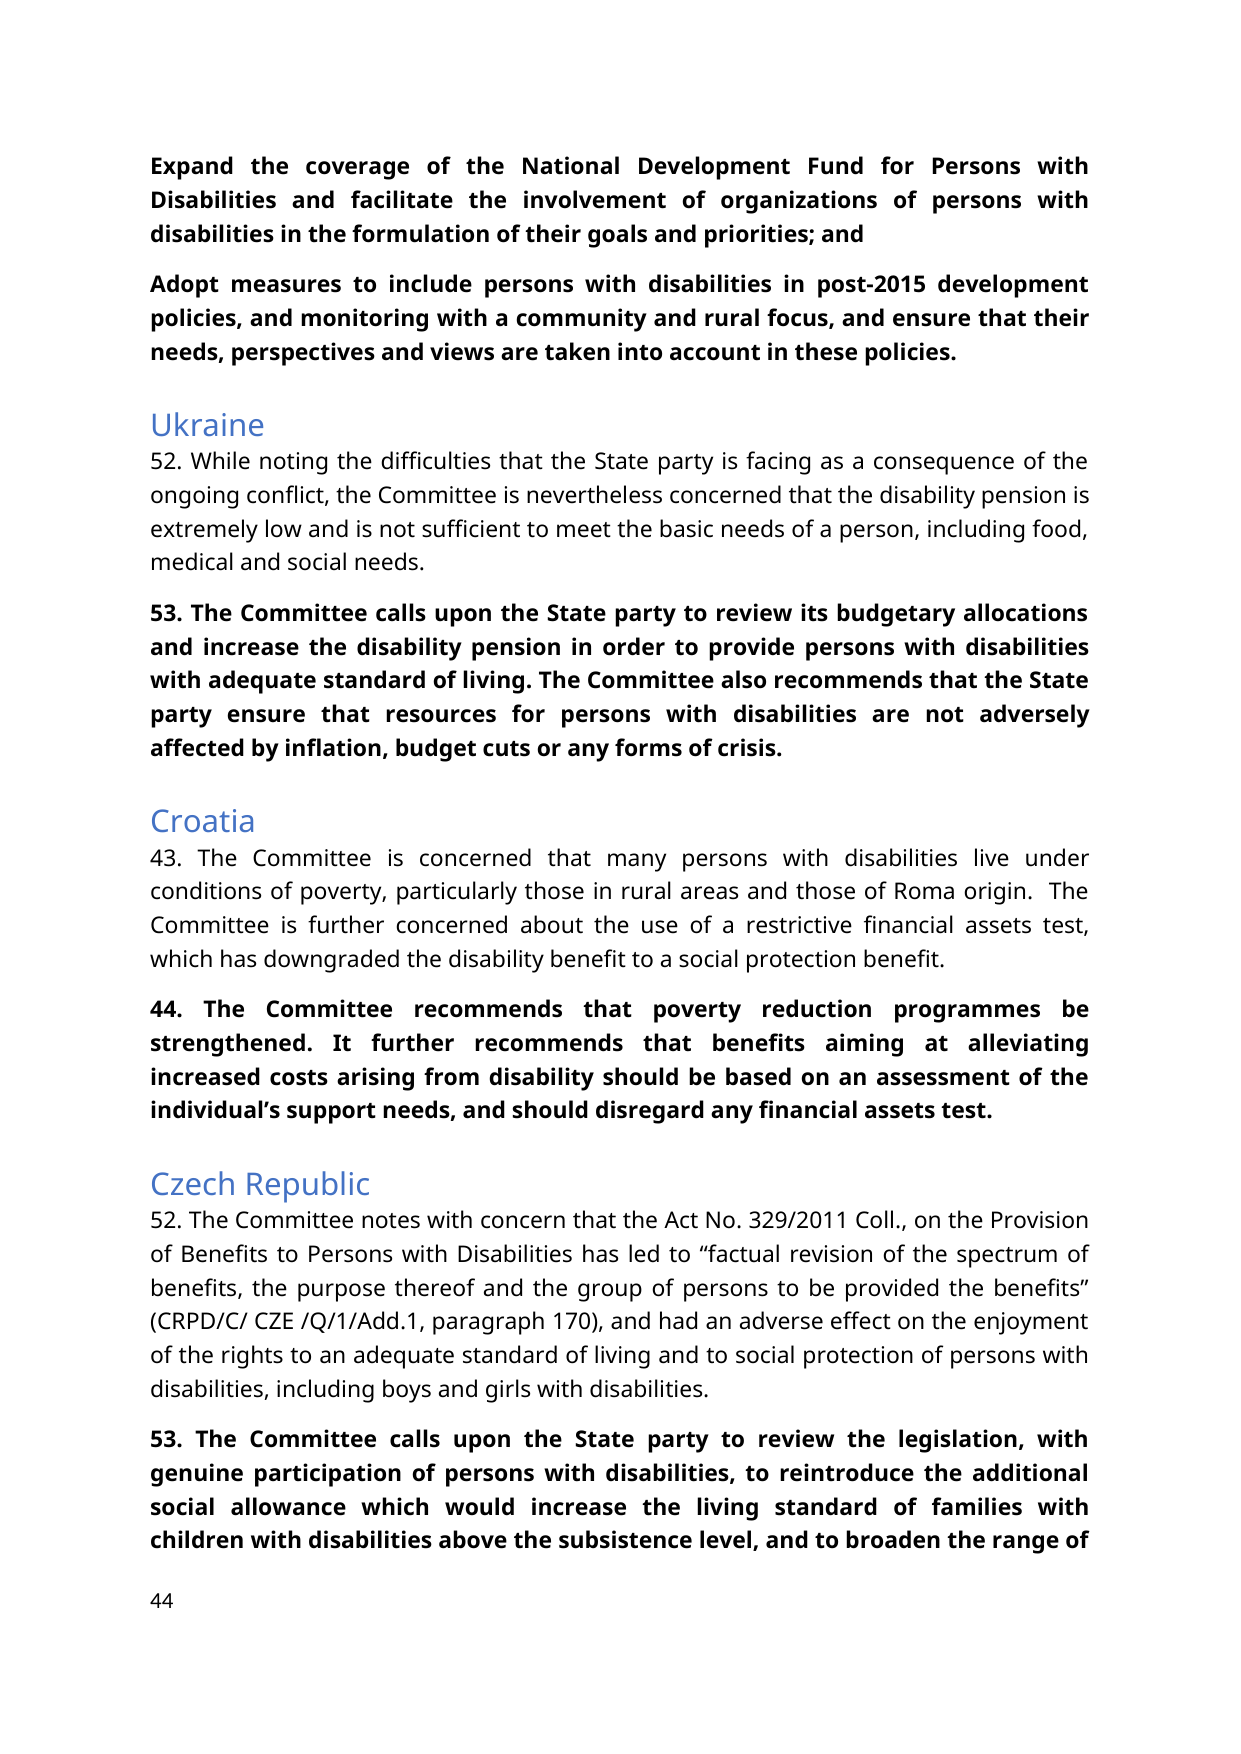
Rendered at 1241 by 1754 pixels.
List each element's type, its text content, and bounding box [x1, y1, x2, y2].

subtitle Ukraine [150, 402, 1090, 445]
text 52. While noting the difficulties that the State party is facing as a consequence of the ongoing conflict, the Committee is nevertheless concerned that the disability pension is extremely low and is not sufficient to meet the basic needs of a person, including food, medical and social needs. [150, 445, 1090, 578]
subtitle Croatia [150, 799, 1090, 841]
subtitle Czech Republic [150, 1161, 1090, 1204]
text 44. The Committee recommends that poverty reduction programmes be strengthened. It further recommends that benefits aiming at alleviating increased costs arising from disability should be based on an assessment of the individual’s support needs, and should disregard any financial assets test. [150, 993, 1090, 1126]
text 43. The Committee is concerned that many persons with disabilities live under conditions of poverty, particularly those in rural areas and those of Roma origin. The Committee is further concerned about the use of a restrictive financial assets test, which has downgraded the disability benefit to a social protection benefit. [150, 841, 1090, 974]
text 53. The Committee calls upon the State party to review its budgetary allocations and increase the disability pension in order to provide persons with disabilities with adequate standard of living. The Committee also recommends that the State party ensure that resources for persons with disabilities are not adversely affected by inflation, budget cuts or any forms of crisis. [150, 597, 1090, 763]
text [150, 1423, 1090, 1556]
text 52. The Committee notes with concern that the Act No. 329/2011 Coll., on the Provision of Benefits to Persons with Disabilities has led to “factual revision of the spectrum of benefits, the purpose thereof and the group of persons to be provided the benefits” (CRPD/C/ CZE /Q/1/Add.1, paragraph 170), and had an adverse effect on the enjoyment of the rights to an adequate standard of living and to social protection of persons with disabilities, including boys and girls with disabilities. [150, 1204, 1090, 1404]
text Adopt measures to include persons with disabilities in post-2015 development policies, and monitoring with a community and rural focus, and ensure that their needs, perspectives and views are taken into account in these policies. [150, 268, 1090, 367]
text Expand the coverage of the National Development Fund for Persons with Disabilities and facilitate the involvement of organizations of persons with disabilities in the formulation of their goals and priorities; and [150, 150, 1090, 249]
